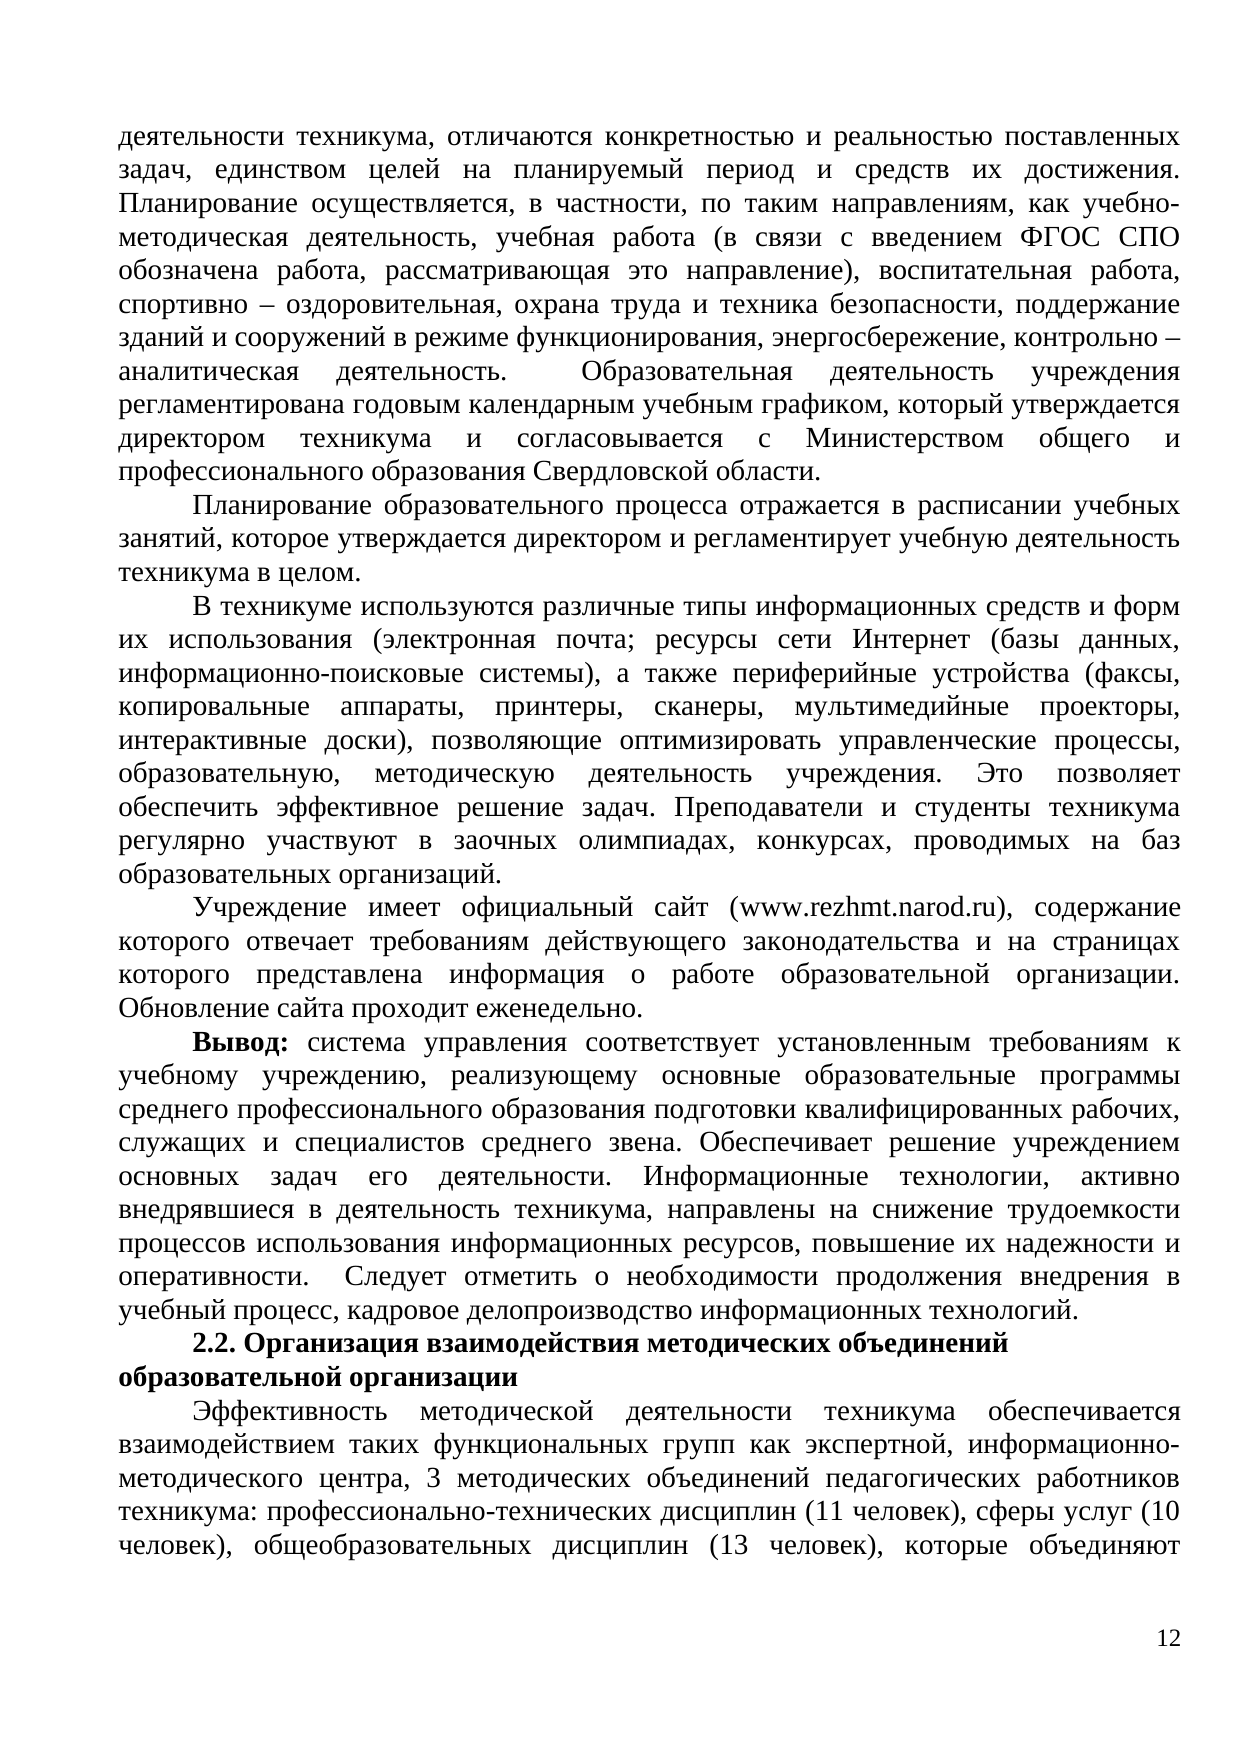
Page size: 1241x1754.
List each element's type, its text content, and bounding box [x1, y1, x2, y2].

text Планирование образовательного процесса отражается в расписании учебных занятий, которое утверждается директором и регламентирует учебную деятельность техникума в целом. [118, 487, 1181, 588]
text 2.2. Организация взаимодействия методических объединений образовательной организации [118, 1326, 1181, 1393]
text В техникуме используются различные типы информационных средств и форм их использования (электронная почта; ресурсы сети Интернет (базы данных, информационно-поисковые системы), а также периферийные устройства (факсы, копировальные аппараты, принтеры, сканеры, мультимедийные проекторы, интерактивные доски), позволяющие оптимизировать управленческие процессы, образовательную, методическую деятельность учреждения. Это позволяет обеспечить эффективное решение задач. Преподаватели и студенты техникума регулярно участвуют в заочных олимпиадах, конкурсах, проводимых на баз образовательных организаций. [118, 588, 1181, 889]
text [118, 118, 1181, 487]
text Вывод: система управления соответствует установленным требованиям к учебному учреждению, реализующему основные образовательные программы среднего профессионального образования подготовки квалифицированных рабочих, служащих и специалистов среднего звена. Обеспечивает решение учреждением основных задач его деятельности. Информационные технологии, активно внедрявшиеся в деятельность техникума, направлены на снижение трудоемкости процессов использования информационных ресурсов, повышение их надежности и оперативности. Следует отметить о необходимости продолжения внедрения в учебный процесс, кадровое делопроизводство информационных технологий. [118, 1024, 1181, 1326]
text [118, 1393, 1181, 1560]
text Учреждение имеет официальный сайт (www.rezhmt.narod.ru), содержание которого отвечает требованиям действующего законодательства и на страницах которого представлена информация о работе образовательной организации. Обновление сайта проходит еженедельно. [118, 889, 1181, 1024]
